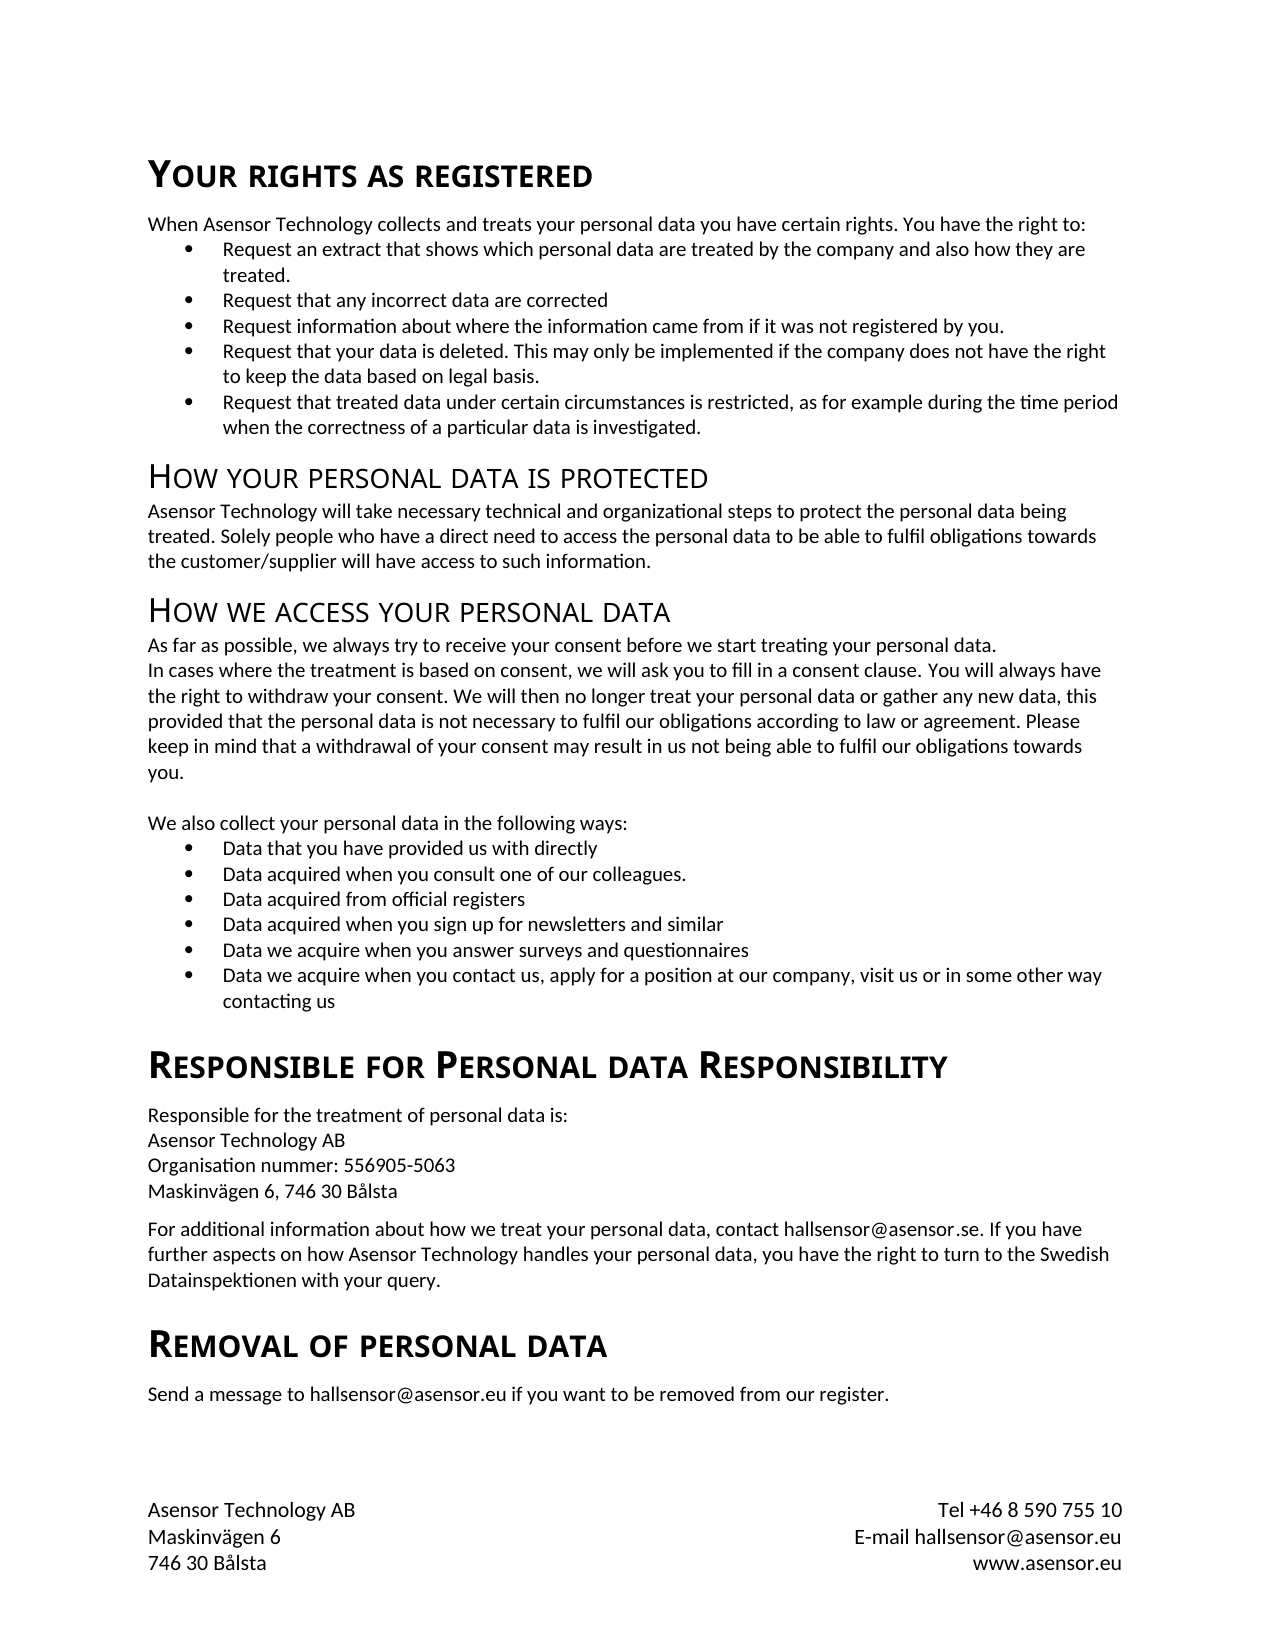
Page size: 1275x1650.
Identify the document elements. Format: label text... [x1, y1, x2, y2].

subtitle How we access your personal data [148, 587, 1122, 632]
text In cases where the treatment is based on consent, we will ask you to fill in a consent clause. You will always have the right to withdraw your consent. We will then no longer treat your personal data or gather any new data, this provided that the personal data is not necessary to fulfil our obligations according to law or agreement. Please keep in mind that a withdrawal of your consent may result in us not being able to fulfil our obligations towards you. [148, 657, 1122, 784]
list Data we acquire when you answer surveys and questionnaires [185, 937, 1122, 962]
text Send a message to hallsensor@asensor.eu if you want to be removed from our register. [148, 1381, 1122, 1406]
text We also collect your personal data in the following ways: [148, 810, 1122, 835]
list Request that treated data under certain circumstances is restricted, as for example during the time period when the correctness of a particular data is investigated. [185, 389, 1122, 440]
text As far as possible, we always try to receive your consent before we start treating your personal data. [148, 632, 1122, 657]
list Request that any incorrect data are corrected [185, 287, 1122, 313]
text For additional information about how we treat your personal data, contact hallsensor@asensor.se. If you have further aspects on how Asensor Technology handles your personal data, you have the right to turn to the Swedish Datainspektionen with your query. [148, 1216, 1122, 1292]
list Data that you have provided us with directly [185, 835, 1122, 861]
list Data acquired when you consult one of our colleagues. [185, 861, 1122, 886]
list Data acquired from official registers [185, 886, 1122, 912]
list Request that your data is deleted. This may only be implemented if the company does not have the right to keep the data based on legal basis. [185, 338, 1122, 389]
subtitle Responsible for Personal data Responsibility [148, 1038, 1122, 1089]
subtitle Your rights as registered [148, 148, 1122, 199]
text Responsible for the treatment of personal data is: [148, 1102, 1122, 1127]
list Data we acquire when you contact us, apply for a position at our company, visit us or in some other way contacting us [185, 962, 1122, 1013]
list Data acquired when you sign up for newsletters and similar [185, 912, 1122, 937]
list Request information about where the information came from if it was not registered by you. [185, 313, 1122, 338]
text When Asensor Technology collects and treats your personal data you have certain rights. You have the right to: [148, 211, 1122, 237]
subtitle Removal of personal data [148, 1317, 1122, 1368]
text Organisation nummer: 556905-5063 [148, 1153, 1122, 1178]
text Asensor Technology AB [148, 1127, 1122, 1153]
list Request an extract that shows which personal data are treated by the company and also how they are treated. [185, 237, 1122, 287]
subtitle How your personal data is protected [148, 452, 1122, 498]
text Maskinvägen 6, 746 30 Bålsta [148, 1178, 1122, 1203]
text Asensor Technology will take necessary technical and organizational steps to protect the personal data being treated. Solely people who have a direct need to access the personal data to be able to fulfil obligations towards the customer/supplier will have access to such information. [148, 498, 1122, 574]
